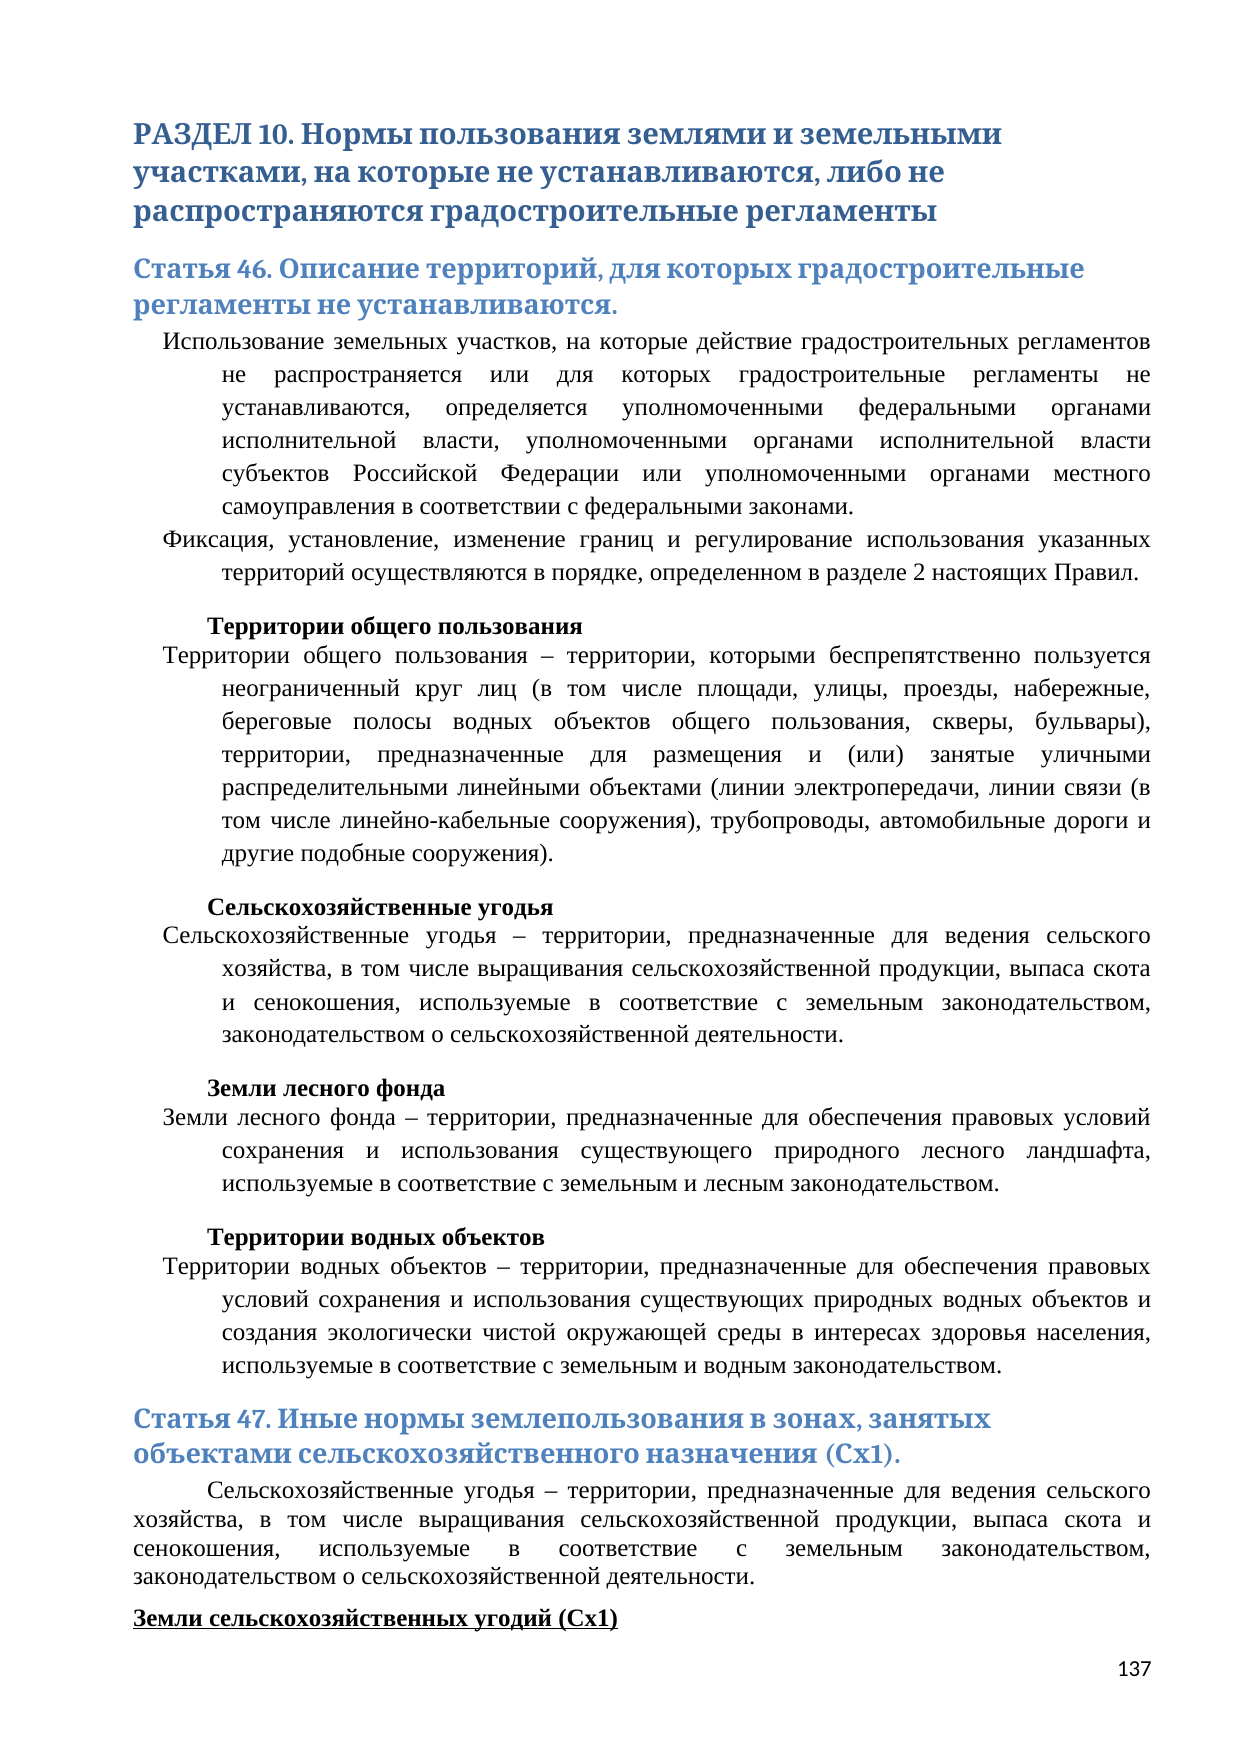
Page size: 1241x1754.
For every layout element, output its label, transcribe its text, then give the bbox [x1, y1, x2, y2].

text Территории водных объектов [133, 1222, 1152, 1251]
text Территории водных объектов – территории, предназначенные для обеспечения правовых условий сохранения и использования существующих природных водных объектов и создания экологически чистой окружающей среды в интересах здоровья населения, используемые в соответствие с земельным и водным законодательством. [162, 1251, 1152, 1379]
text Сельскохозяйственные угодья – территории, предназначенные для ведения сельского хозяйства, в том числе выращивания сельскохозяйственной продукции, выпаса скота и сенокошения, используемые в соответствие с земельным законодательством, законодательством о сельскохозяйственной деятельности. [162, 921, 1152, 1048]
text Использование земельных участков, на которые действие градостроительных регламентов не распространяется или для которых градостроительные регламенты не устанавливаются, определяется уполномоченными федеральными органами исполнительной власти, уполномоченными органами исполнительной власти субъектов Российской Федерации или уполномоченными органами местного самоуправления в соответствии с федеральными законами. [162, 326, 1152, 520]
text Территории общего пользования – территории, которыми беспрепятственно пользуется неограниченный круг лиц (в том числе площади, улицы, проезды, набережные, береговые полосы водных объектов общего пользования, скверы, бульвары), территории, предназначенные для размещения и (или) занятые уличными распределительными линейными объектами (линии электропередачи, линии связи (в том числе линейно-кабельные сооружения), трубопроводы, автомобильные дороги и другие подобные сооружения). [162, 640, 1152, 867]
text Земли лесного фонда [133, 1073, 1152, 1102]
text Фиксация, установление, изменение границ и регулирование использования указанных территорий осуществляются в порядке, определенном в разделе 2 настоящих Правил. [162, 524, 1152, 586]
subtitle РАЗДЕЛ 10. Нормы пользования землями и земельными участками, на которые не устанавливаются, либо не распространяются градостроительные регламенты [133, 118, 1152, 229]
subtitle Статья 46. Описание территорий, для которых градостроительные регламенты не устанавливаются. [133, 254, 1152, 321]
text Сельскохозяйственные угодья – территории, предназначенные для ведения сельского хозяйства, в том числе выращивания сельскохозяйственной продукции, выпаса скота и сенокошения, используемые в соответствие с земельным законодательством, законодательством о сельскохозяйственной деятельности. [133, 1475, 1152, 1590]
text Сельскохозяйственные угодья [133, 892, 1152, 921]
subtitle Статья 47. Иные нормы землепользования в зонах, занятых объектами сельскохозяйственного назначения (Сх1). [133, 1404, 1152, 1471]
text Земли сельскохозяйственных угодий (Сх1) [133, 1603, 1152, 1631]
text Территории общего пользования [133, 611, 1152, 640]
text Земли лесного фонда – территории, предназначенные для обеспечения правовых условий сохранения и использования существующего природного лесного ландшафта, используемые в соответствие с земельным и лесным законодательством. [162, 1102, 1152, 1197]
